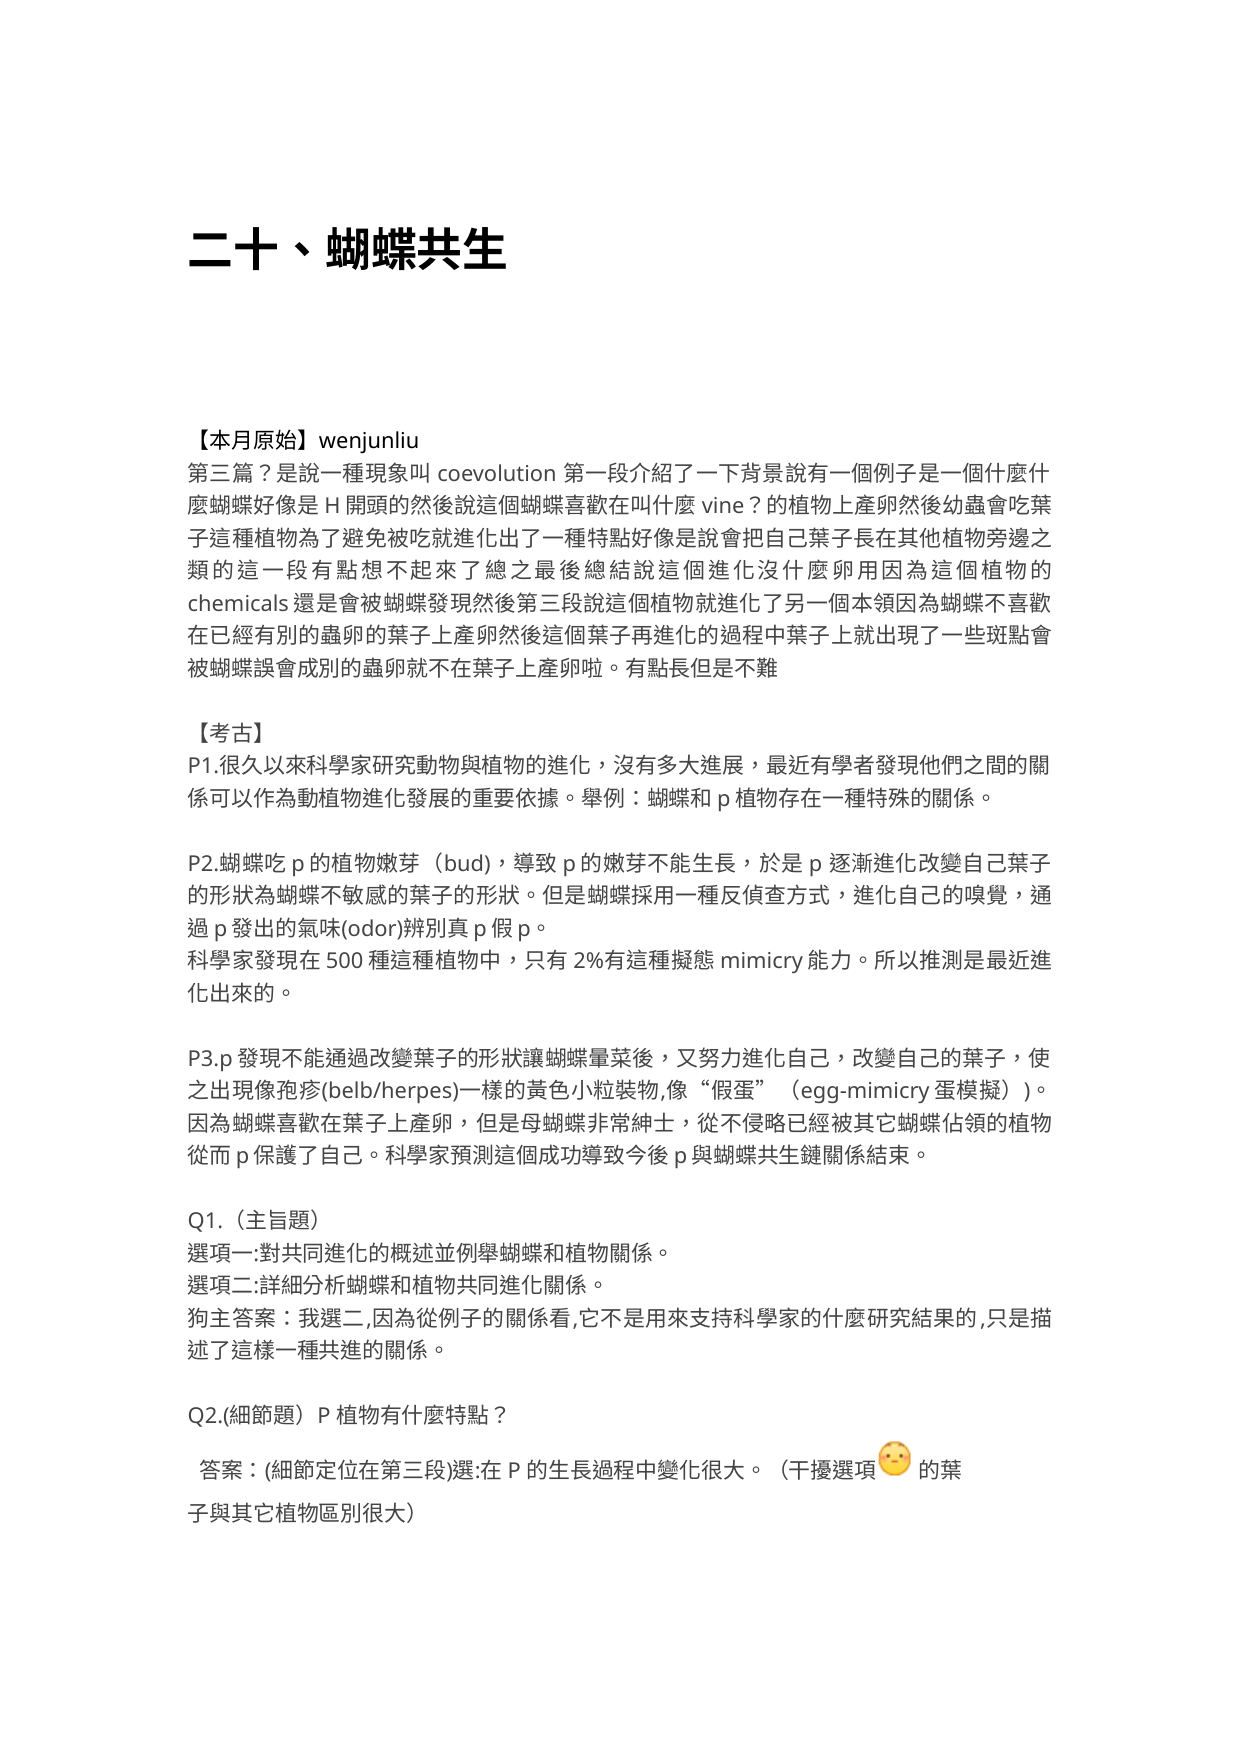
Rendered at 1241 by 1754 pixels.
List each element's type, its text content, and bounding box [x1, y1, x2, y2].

subtitle 二十、蝴蝶共生 [187, 197, 1053, 295]
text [187, 748, 1053, 1528]
picture [876, 1440, 914, 1479]
text 【本月原始】wenjunliu 第三篇？是說一種現象叫coevolution 第一段介紹了一下背景說有一個例子是一個什麼什麼蝴蝶好像是H開頭的然後說這個蝴蝶喜歡在叫什麼vine？的植物上產卵然後幼蟲會吃葉子這種植物為了避免被吃就進化出了一種特點好像是說會把自己葉子長在其他植物旁邊之類的這一段有點想不起來了總之最後總結說這個進化沒什麼卵用因為這個植物的chemicals還是會被蝴蝶發現然後第三段說這個植物就進化了另一個本領因為蝴蝶不喜歡在已經有別的蟲卵的葉子上產卵然後這個葉子再進化的過程中葉子上就出現了一些斑點會被蝴蝶誤會成別的蟲卵就不在葉子上產卵啦。有點長但是不難 [187, 423, 1053, 715]
text 【考古】 [187, 715, 1053, 748]
